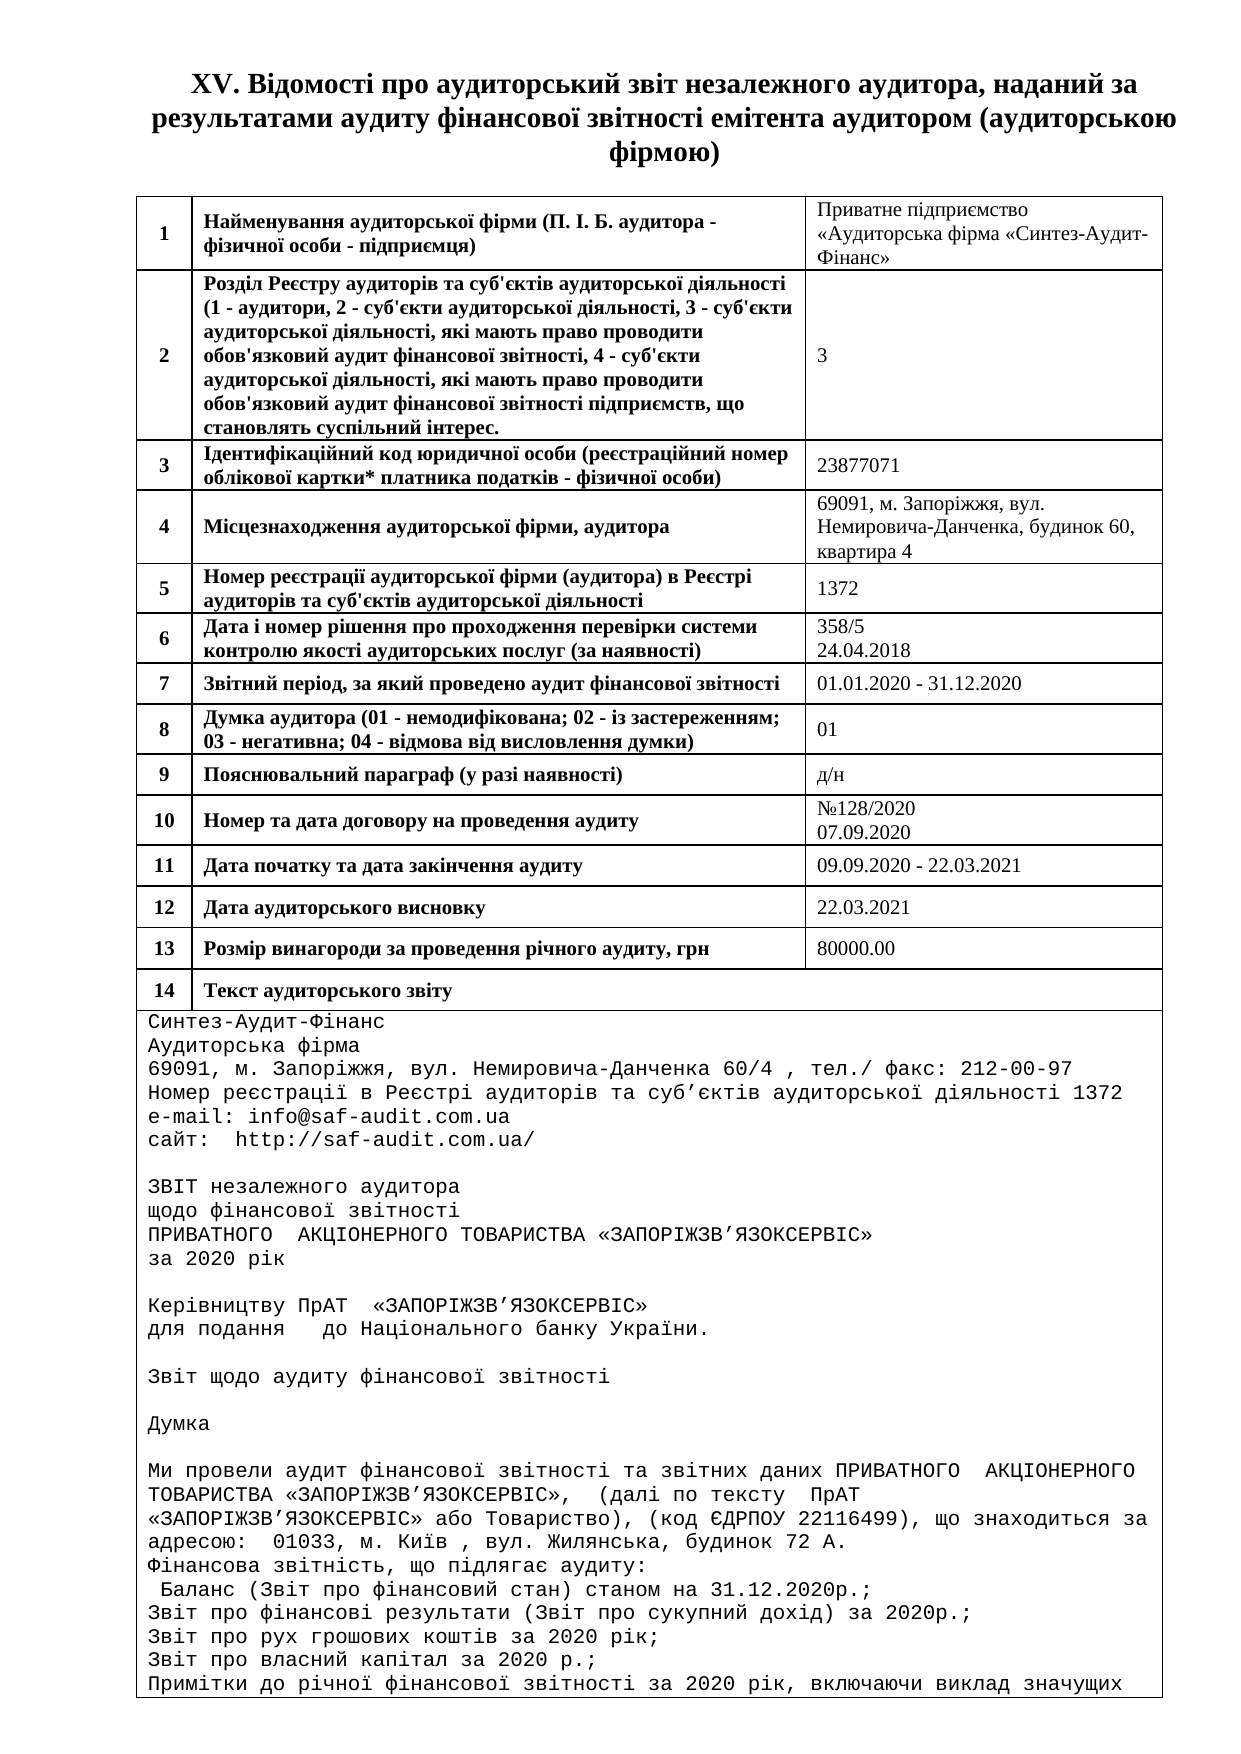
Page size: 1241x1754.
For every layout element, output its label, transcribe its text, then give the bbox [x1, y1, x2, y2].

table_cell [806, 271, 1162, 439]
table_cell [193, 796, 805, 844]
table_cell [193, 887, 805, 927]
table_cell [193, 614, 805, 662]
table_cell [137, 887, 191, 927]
text XV. Відомості про аудиторський звіт незалежного аудитора, наданий за результатами аудиту фінансової звітності емітента аудитором (аудиторською фірмою) [148, 67, 1181, 167]
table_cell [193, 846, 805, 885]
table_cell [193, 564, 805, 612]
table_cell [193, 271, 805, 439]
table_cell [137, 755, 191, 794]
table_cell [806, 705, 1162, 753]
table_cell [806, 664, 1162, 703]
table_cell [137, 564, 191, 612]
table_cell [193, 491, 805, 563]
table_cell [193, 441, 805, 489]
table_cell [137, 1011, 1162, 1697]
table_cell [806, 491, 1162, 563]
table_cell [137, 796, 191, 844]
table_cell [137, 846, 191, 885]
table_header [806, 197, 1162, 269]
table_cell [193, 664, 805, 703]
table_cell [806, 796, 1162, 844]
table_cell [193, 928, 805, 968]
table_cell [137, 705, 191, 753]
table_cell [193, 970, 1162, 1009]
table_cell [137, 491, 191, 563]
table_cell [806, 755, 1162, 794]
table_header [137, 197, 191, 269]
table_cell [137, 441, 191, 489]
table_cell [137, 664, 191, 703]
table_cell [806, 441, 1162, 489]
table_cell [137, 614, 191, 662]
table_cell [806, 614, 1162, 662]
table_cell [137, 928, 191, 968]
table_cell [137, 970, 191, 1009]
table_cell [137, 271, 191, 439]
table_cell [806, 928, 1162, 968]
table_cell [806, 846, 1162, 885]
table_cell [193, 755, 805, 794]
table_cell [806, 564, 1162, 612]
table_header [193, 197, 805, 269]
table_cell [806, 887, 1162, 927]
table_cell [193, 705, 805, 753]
